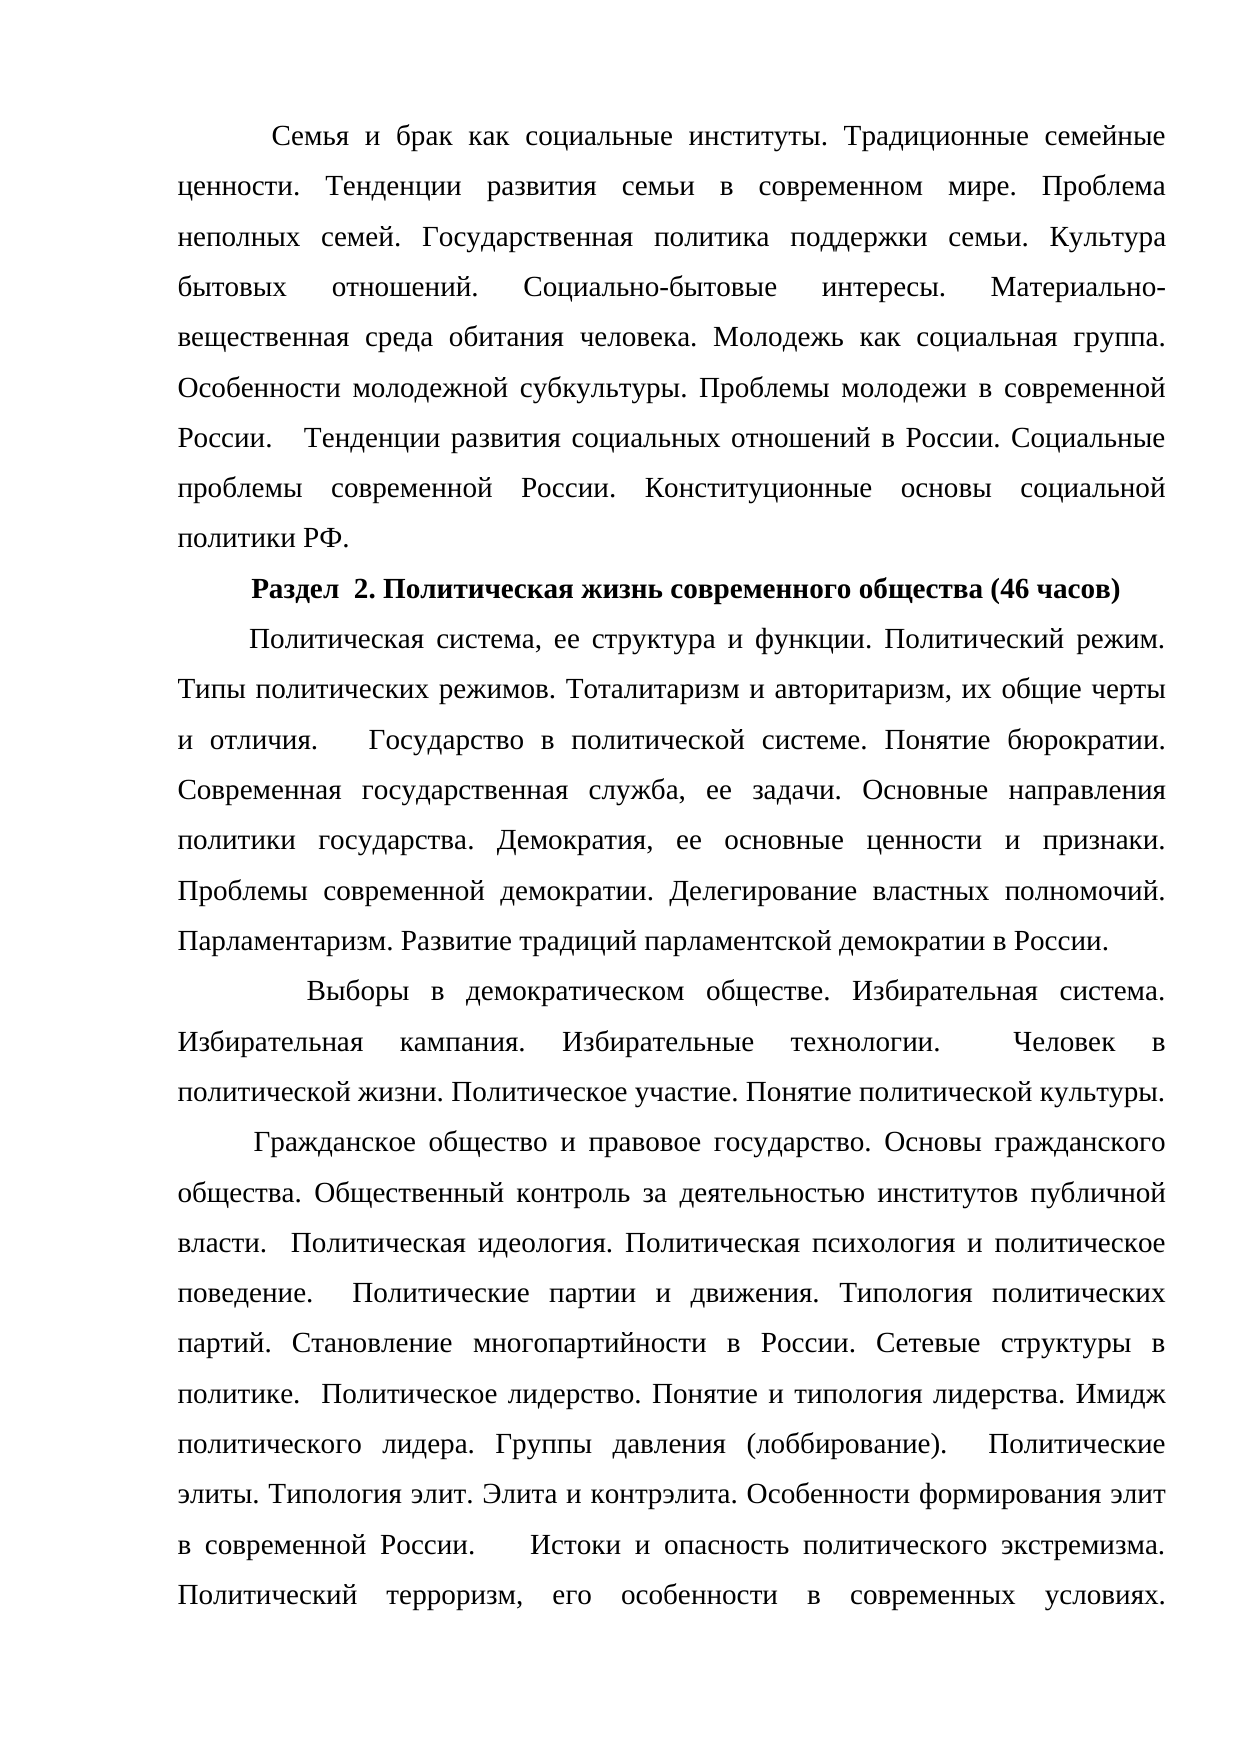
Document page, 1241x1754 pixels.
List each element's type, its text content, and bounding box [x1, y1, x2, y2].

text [177, 1124, 1167, 1611]
text Выборы в демократическом обществе. Избирательная система. Избирательная кампания. Избирательные технологии. Человек в политической жизни. Политическое участие. Понятие политической культуры. [177, 973, 1167, 1108]
text Политическая система, ее структура и функции. Политический режим. Типы политических режимов. Тоталитаризм и авторитаризм, их общие черты и отличия. Государство в политической системе. Понятие бюрократии. Современная государственная служба, ее задачи. Основные направления политики государства. Демократия, ее основные ценности и признаки. Проблемы современной демократии. Делегирование властных полномочий. Парламентаризм. Развитие традиций парламентской демократии в России. [177, 621, 1167, 957]
text Раздел 2. Политическая жизнь современного общества (46 часов) [177, 571, 1167, 604]
text Семья и брак как социальные институты. Традиционные семейные ценности. Тенденции развития семьи в современном мире. Проблема неполных семей. Государственная политика поддержки семьи. Культура бытовых отношений. Социально-бытовые интересы. Материально-вещественная среда обитания человека. Молодежь как социальная группа. Особенности молодежной субкультуры. Проблемы молодежи в современной России. Тенденции развития социальных отношений в России. Социальные проблемы современной России. Конституционные основы социальной политики РФ. [177, 118, 1167, 554]
